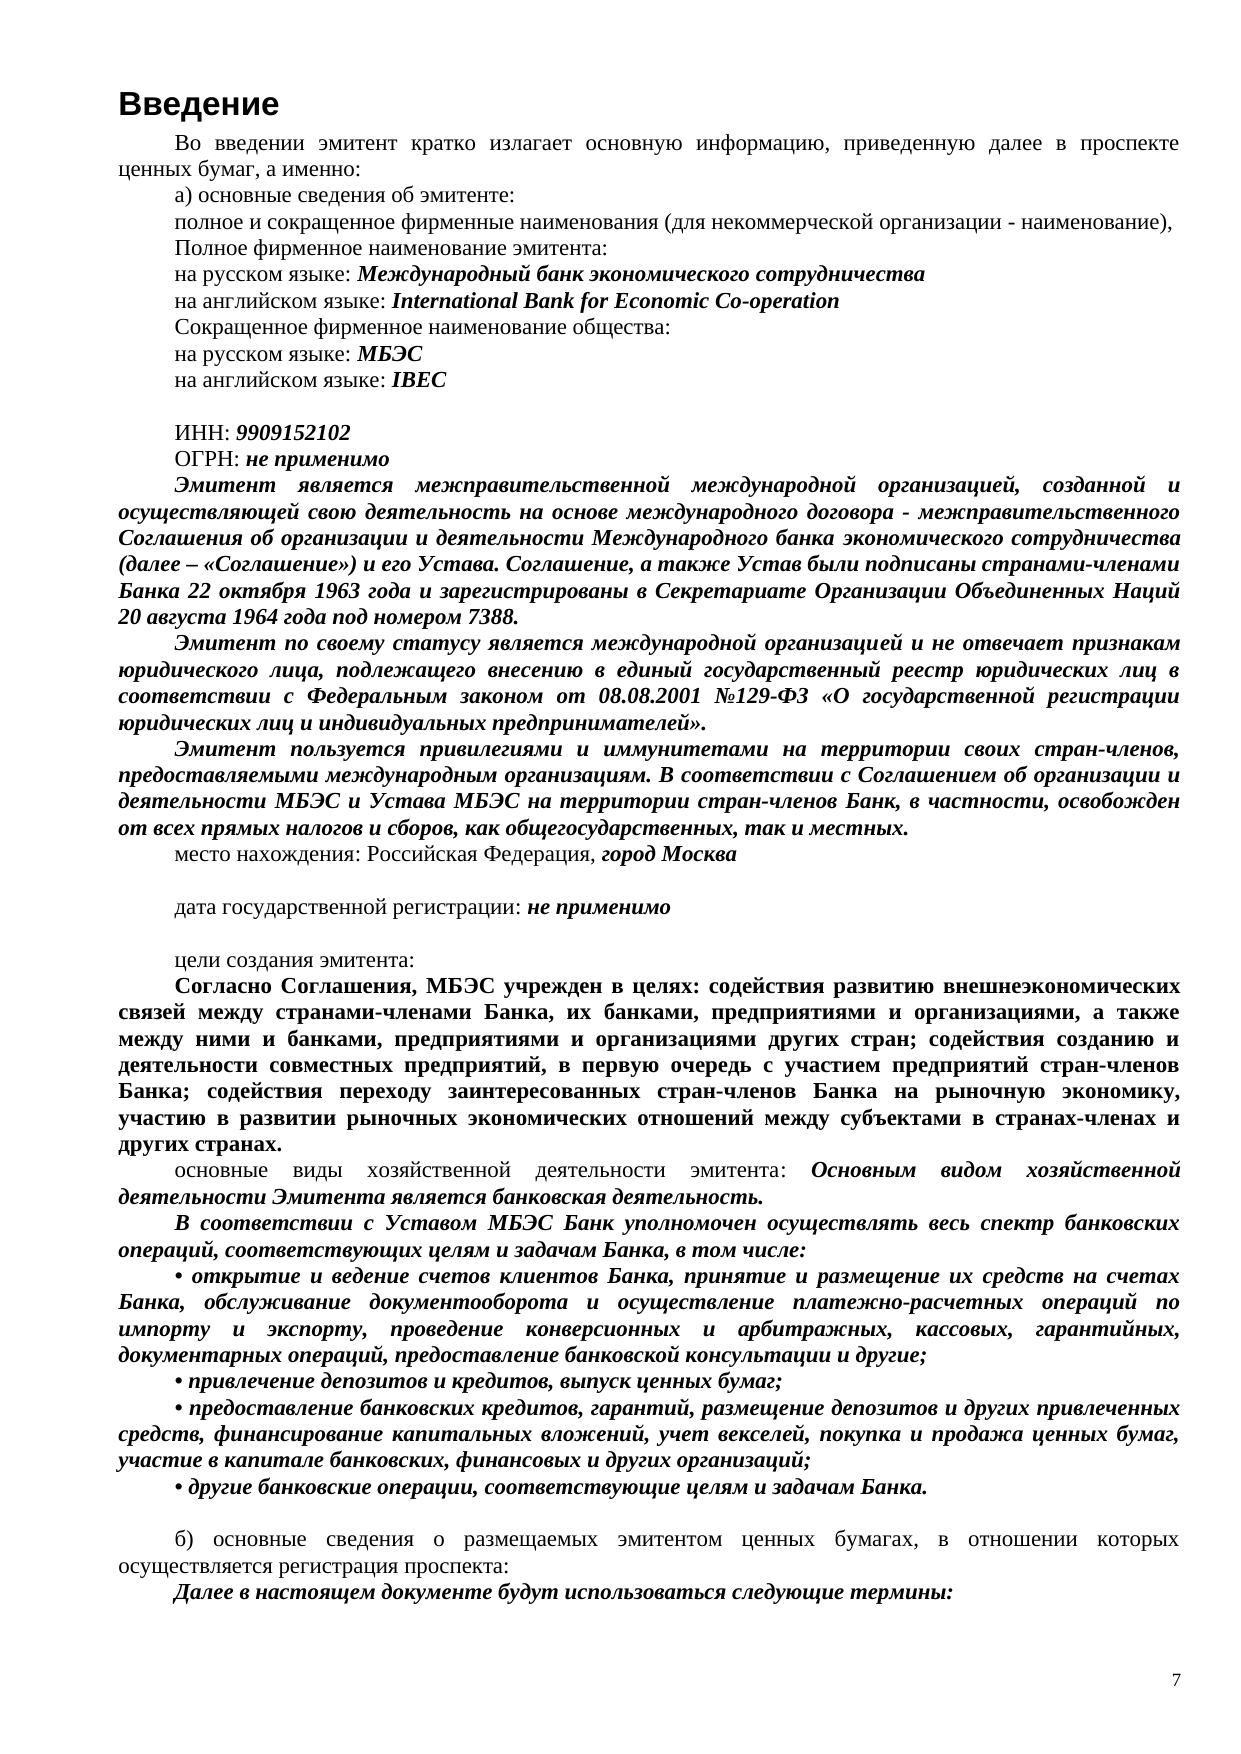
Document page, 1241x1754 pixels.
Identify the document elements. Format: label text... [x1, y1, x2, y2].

text Эмитент пользуется привилегиями и иммунитетами на территории своих стран-членов, предоставляемыми международным организациям. В соответствии с Соглашением об организации и деятельности МБЭС и Устава МБЭС на территории стран-членов Банк, в частности, освобожден от всех прямых налогов и сборов, как общегосударственных, так и местных. [118, 735, 1181, 840]
text Эмитент является межправительственной международной организацией, созданной и осуществляющей свою деятельность на основе международного договора - межправительственного Соглашения об организации и деятельности Международного банка экономического сотрудничества (далее – «Соглашение») и его Устава. Соглашение, а также Устав были подписаны странами-членами Банка 22 октября 1963 года и зарегистрированы в Секретариате Организации Объединенных Наций 20 августа 1964 года под номером 7388. [118, 471, 1181, 629]
subtitle Введение [118, 84, 1181, 122]
text на русском языке: МБЭС [118, 339, 1181, 366]
text Во введении эмитент кратко излагает основную информацию, приведенную далее в проспекте ценных бумаг, а именно: [118, 129, 1181, 181]
text а) основные сведения об эмитенте: [118, 181, 1181, 208]
text основные виды хозяйственной деятельности эмитента: Основным видом хозяйственной деятельности Эмитента является банковская деятельность. [118, 1157, 1181, 1209]
text Эмитент по своему статусу является международной организацией и не отвечает признакам юридического лица, подлежащего внесению в единый государственный реестр юридических лиц в соответствии с Федеральным законом от 08.08.2001 №129-ФЗ «О государственной регистрации юридических лиц и индивидуальных предпринимателей». [118, 629, 1181, 735]
text на английском языке: IBEC [118, 366, 1181, 392]
text • предоставление банковских кредитов, гарантий, размещение депозитов и других привлеченных средств, финансирование капитальных вложений, учет векселей, покупка и продажа ценных бумаг, участие в капитале банковских, финансовых и других организаций; [118, 1394, 1181, 1473]
text В соответствии с Уставом МБЭС Банк уполномочен осуществлять весь спектр банковских операций, соответствующих целям и задачам Банка, в том числе: [118, 1209, 1181, 1262]
text Далее в настоящем документе будут использоваться следующие термины: [118, 1578, 1181, 1604]
text цели создания эмитента: [118, 946, 1181, 972]
text дата государственной регистрации: не применимо [118, 893, 1181, 919]
text Полное фирменное наименование эмитента: [118, 234, 1181, 261]
text Согласно Соглашения, МБЭС учрежден в целях: содействия развитию внешнеэкономических связей между странами-членами Банка, их банками, предприятиями и организациями, а также между ними и банками, предприятиями и организациями других стран; содействия созданию и деятельности совместных предприятий, в первую очередь с участием предприятий стран-членов Банка; содействия переходу заинтересованных стран-членов Банка на рыночную экономику, участию в развитии рыночных экономических отношений между субъектами в странах-членах и других странах. [118, 972, 1181, 1157]
text Сокращенное фирменное наименование общества: [118, 313, 1181, 339]
text на русском языке: Международный банк экономического сотрудничества [118, 261, 1181, 287]
text ОГРН: не применимо [118, 445, 1181, 471]
text полное и сокращенное фирменные наименования (для некоммерческой организации - наименование), [118, 208, 1181, 234]
text • другие банковские операции, соответствующие целям и задачам Банка. [118, 1473, 1181, 1499]
text б) основные сведения о размещаемых эмитентом ценных бумагах, в отношении которых осуществляется регистрация проспекта: [118, 1526, 1181, 1578]
text на английском языке: International Bank for Economic Co-operation [118, 287, 1181, 313]
text • открытие и ведение счетов клиентов Банка, принятие и размещение их средств на счетах Банка, обслуживание документооборота и осуществление платежно-расчетных операций по импорту и экспорту, проведение конверсионных и арбитражных, кассовых, гарантийных, документарных операций, предоставление банковской консультации и другие; [118, 1262, 1181, 1367]
text место нахождения: Российская Федерация, город Москва [118, 840, 1181, 867]
text ИНН: 9909152102 [118, 419, 1181, 445]
text • привлечение депозитов и кредитов, выпуск ценных бумаг; [118, 1367, 1181, 1394]
